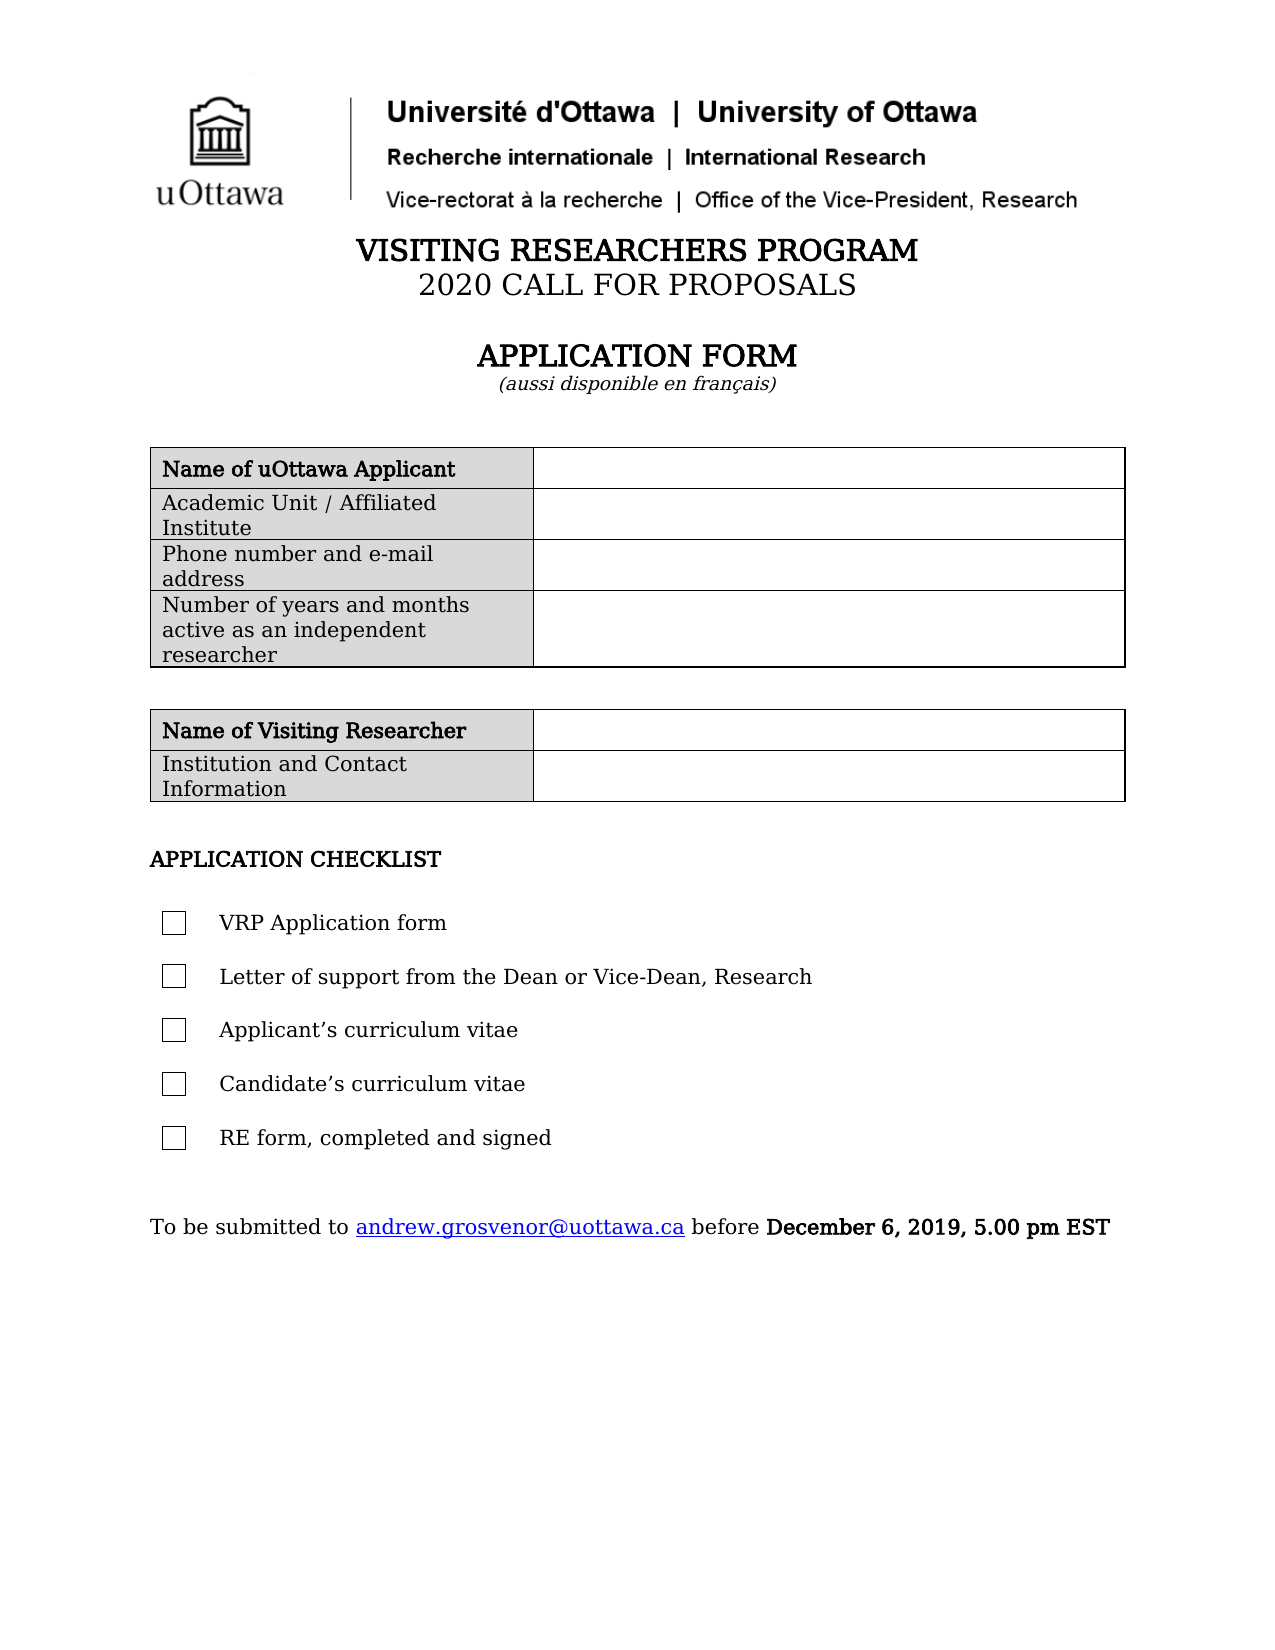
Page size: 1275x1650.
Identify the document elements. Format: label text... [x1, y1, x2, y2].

table_header Name of uOttawa Applicant [151, 448, 533, 488]
subtitle APPLICATION FORM [150, 337, 1125, 372]
table_cell Candidate’s curriculum vitae [208, 1057, 1125, 1110]
table_cell Number of years and months active as an independent researcher [151, 591, 533, 666]
table_cell Applicant’s curriculum vitae [208, 1003, 1125, 1057]
text APPLICATION CHECKLIST [150, 846, 1125, 871]
table_header [150, 895, 208, 949]
table_cell [534, 751, 1124, 801]
table_cell RE form, completed and signed [208, 1110, 1125, 1164]
subtitle 2020 CALL FOR PROPOSALS [150, 267, 1125, 302]
table_cell Academic Unit / Affiliated Institute [151, 489, 533, 539]
table_cell [150, 949, 208, 1003]
table_cell Institution and Contact Information [151, 751, 533, 801]
table_cell [534, 489, 1124, 539]
table_header VRP Application form [208, 895, 1125, 949]
table_cell [534, 591, 1124, 666]
table_header [534, 448, 1124, 488]
table_cell [534, 540, 1124, 590]
text To be submitted to andrew.grosvenor@uottawa.ca before December 6, 2019, 5.00 pm EST [150, 1214, 1125, 1239]
table_cell Letter of support from the Dean or Vice-Dean, Research [208, 949, 1125, 1003]
table_cell [150, 1110, 208, 1164]
table_cell Phone number and e-mail address [151, 540, 533, 590]
picture [150, 73, 1104, 184]
table_cell [150, 1003, 208, 1057]
subtitle (aussi disponible en français) [150, 372, 1125, 394]
table_cell [150, 1057, 208, 1110]
table_header Name of Visiting Researcher [151, 710, 533, 750]
subtitle VISITING RESEARCHERS PROGRAM [150, 184, 1125, 267]
table_header [534, 710, 1124, 750]
